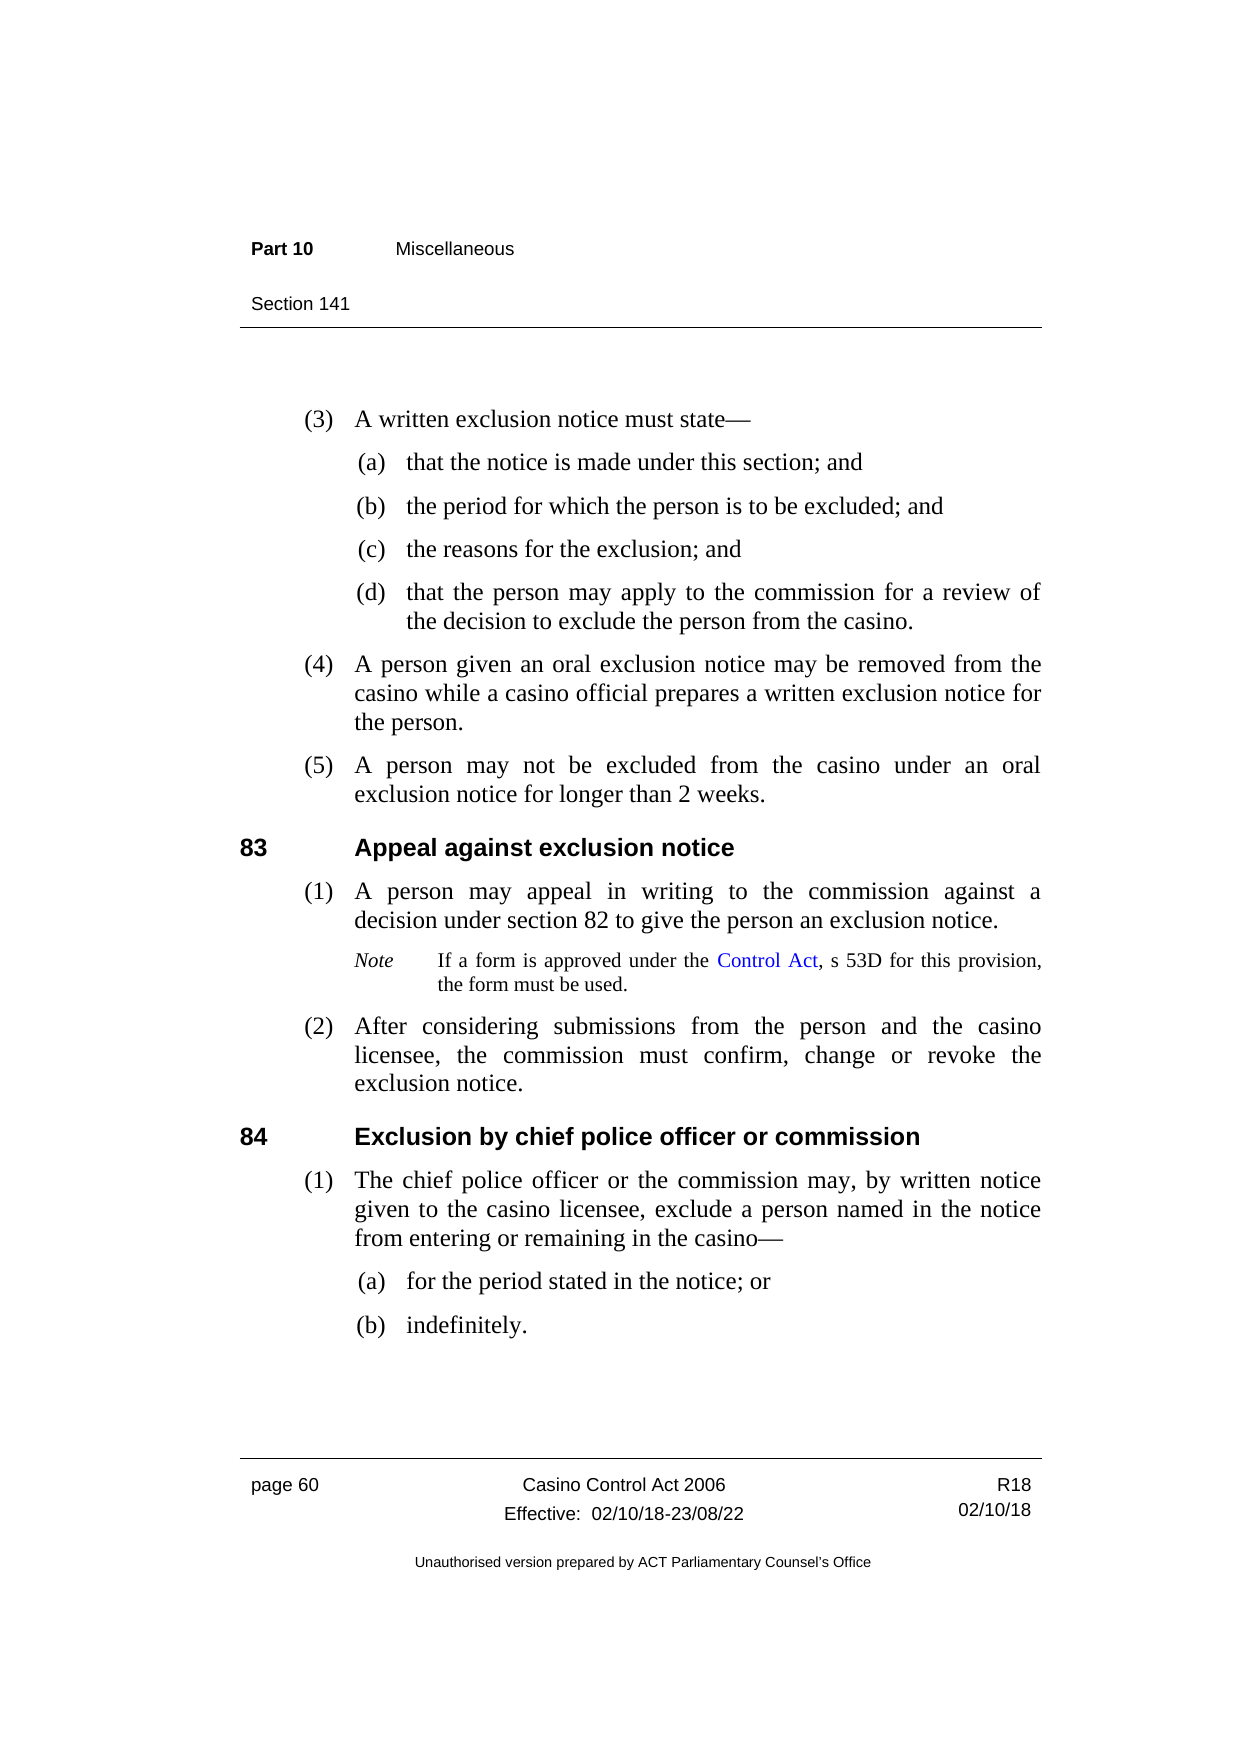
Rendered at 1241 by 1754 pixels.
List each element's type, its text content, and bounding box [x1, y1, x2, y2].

text (a) that the notice is made under this section; and [239, 447, 1042, 476]
text (b) indefinitely. [239, 1310, 1042, 1338]
text (1) A person may appeal in writing to the commission against a decision under section 82 to give the person an exclusion notice. [239, 876, 1042, 934]
text (5) A person may not be excluded from the casino under an oral exclusion notice for longer than 2 weeks. [239, 750, 1042, 808]
text (3) A written exclusion notice must state— [239, 404, 1042, 433]
text Note If a form is approved under the Control Act, s 53D for this provision, the form must be used. [354, 948, 1042, 996]
text 84 Exclusion by chief police officer or commission [239, 1122, 1042, 1151]
text (d) that the person may apply to the commission for a review of the decision to exclude the person from the casino. [239, 577, 1042, 635]
text (2) After considering submissions from the person and the casino licensee, the commission must confirm, change or revoke the exclusion notice. [239, 1011, 1042, 1097]
text (1) The chief police officer or the commission may, by written notice given to the casino licensee, exclude a person named in the notice from entering or remaining in the casino— [239, 1166, 1042, 1252]
text (4) A person given an oral exclusion notice may be removed from the casino while a casino official prepares a written exclusion notice for the person. [239, 649, 1042, 736]
text (b) the period for which the person is to be excluded; and [239, 491, 1042, 519]
text (a) for the period stated in the notice; or [239, 1266, 1042, 1295]
text 83 Appeal against exclusion notice [239, 833, 1042, 862]
text (c) the reasons for the exclusion; and [239, 534, 1042, 563]
